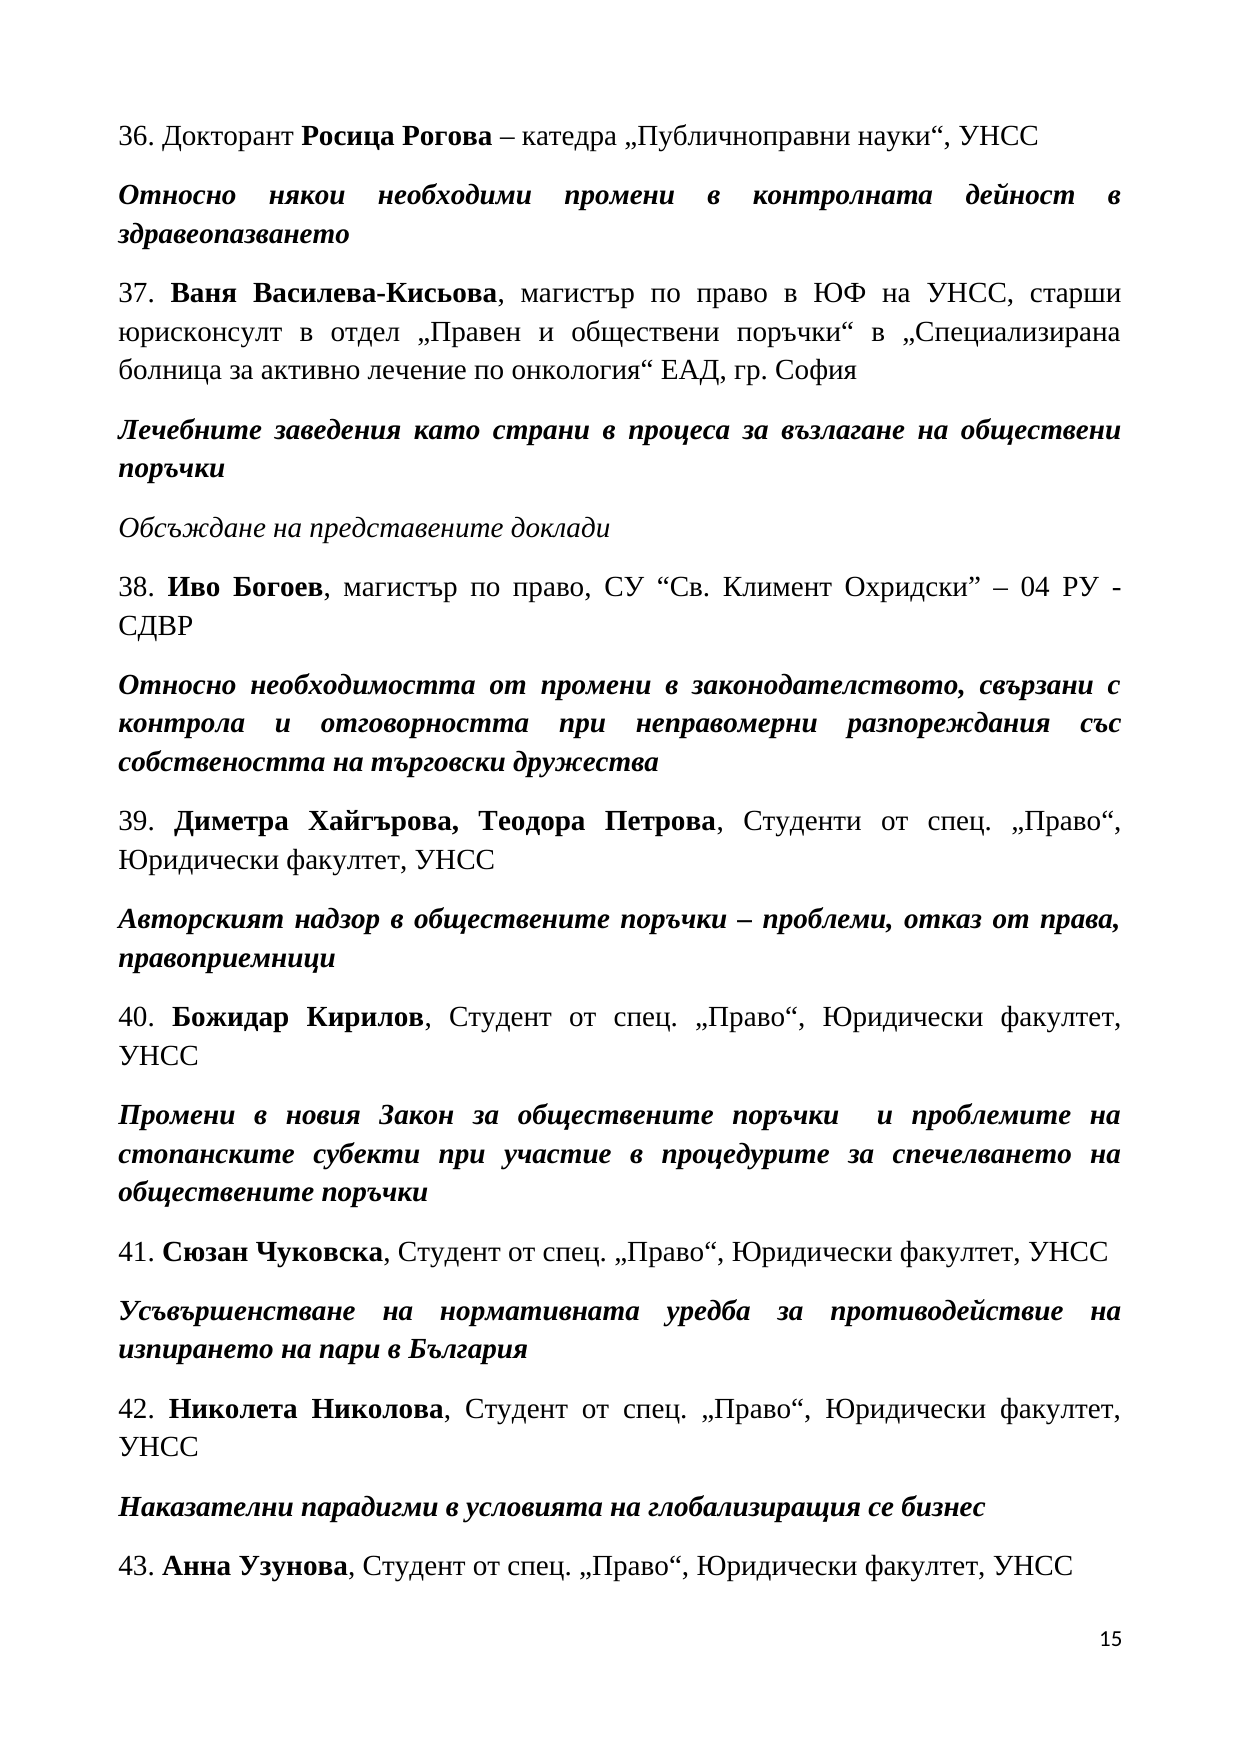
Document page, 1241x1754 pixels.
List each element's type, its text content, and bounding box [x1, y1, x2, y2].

text 40. Божидар Кирилов, Студент от спец. „Право“, Юридически факултет, УНСС [118, 999, 1122, 1071]
text Авторският надзор в обществените поръчки – проблеми, отказ от права, правоприемници [118, 901, 1122, 973]
text Относно необходимостта от промени в законодателството, свързани с контрола и отговорността при неправомерни разпореждания със собствеността на търговски дружества [118, 667, 1122, 778]
text 37. Ваня Василева-Кисьова, магистър по право в ЮФ на УНСС, старши юрисконсулт в отдел „Правен и обществени поръчки“ в „Специализирана болница за активно лечение по онкология“ ЕАД, гр. София [118, 275, 1122, 386]
text Обсъждане на представените доклади [118, 510, 1122, 543]
text 41. Сюзан Чуковска, Студент от спец. „Право“, Юридически факултет, УНСС [118, 1234, 1122, 1267]
text Относно някои необходими промени в контролната дейност в здравеопазването [118, 177, 1122, 249]
text 39. Диметра Хайгърова, Теодора Петрова, Студенти от спец. „Право“, Юридически факултет, УНСС [118, 803, 1122, 876]
text Лечебните заведения като страни в процеса за възлагане на обществени поръчки [118, 412, 1122, 484]
text Наказателни парадигми в условията на глобализиращия се бизнес [118, 1489, 1122, 1522]
text Промени в новия Закон за обществените поръчки и проблемите на стопанските субекти при участие в процедурите за спечелването на обществените поръчки [118, 1097, 1122, 1208]
text 36. Докторант Росица Рогова – катедра „Публичноправни науки“, УНСС [118, 118, 1122, 152]
text 38. Иво Богоев, магистър по право, СУ “Св. Климент Охридски” – 04 РУ - СДВР [118, 569, 1122, 641]
text 43. Анна Узунова, Студент от спец. „Право“, Юридически факултет, УНСС [118, 1548, 1122, 1582]
text 42. Николета Николова, Студент от спец. „Право“, Юридически факултет, УНСС [118, 1391, 1122, 1463]
text Усъвършенстване на нормативната уредба за противодействие на изпирането на пари в България [118, 1293, 1122, 1365]
